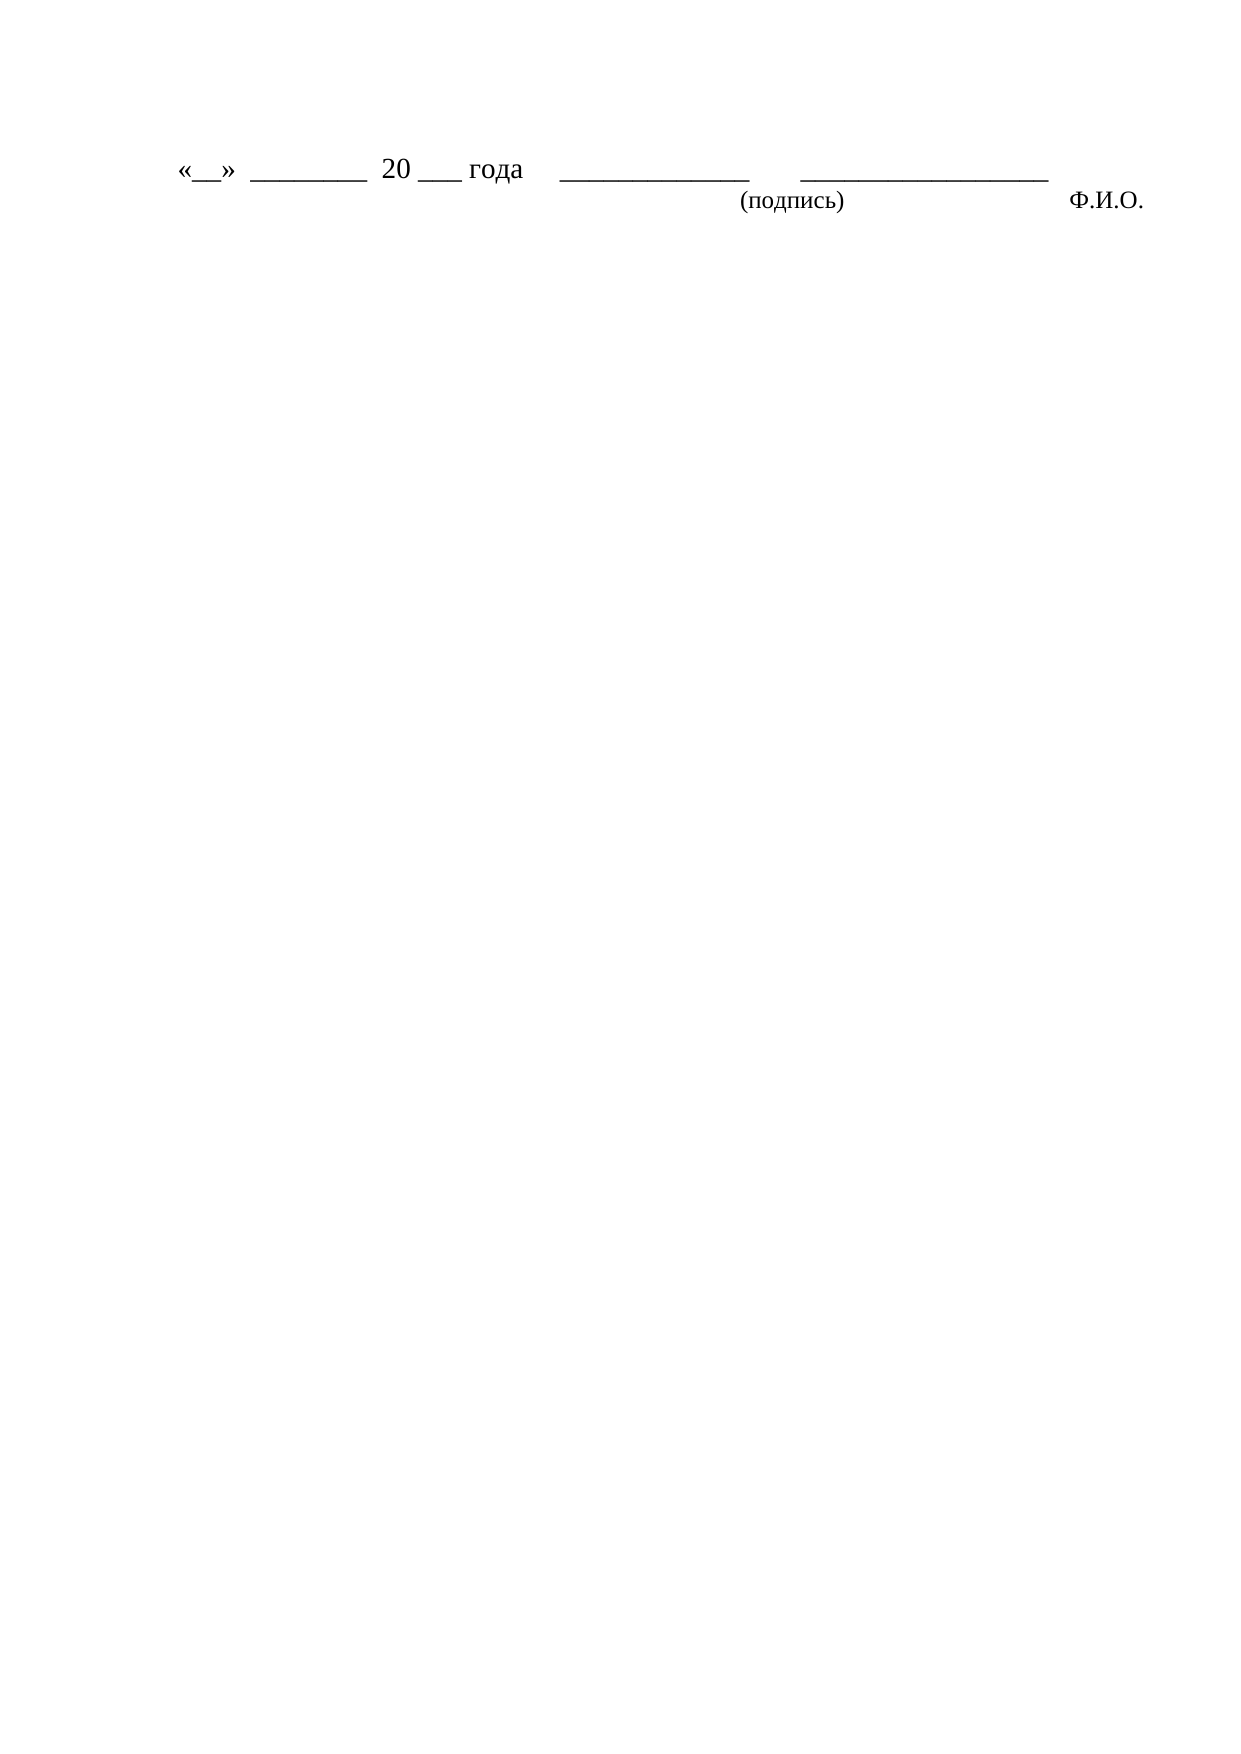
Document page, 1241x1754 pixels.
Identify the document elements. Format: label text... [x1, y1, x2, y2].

text «__» ________ 20 ___ года _____________ _________________ [177, 152, 1152, 185]
text (подпись) Ф.И.О. [177, 185, 1152, 214]
